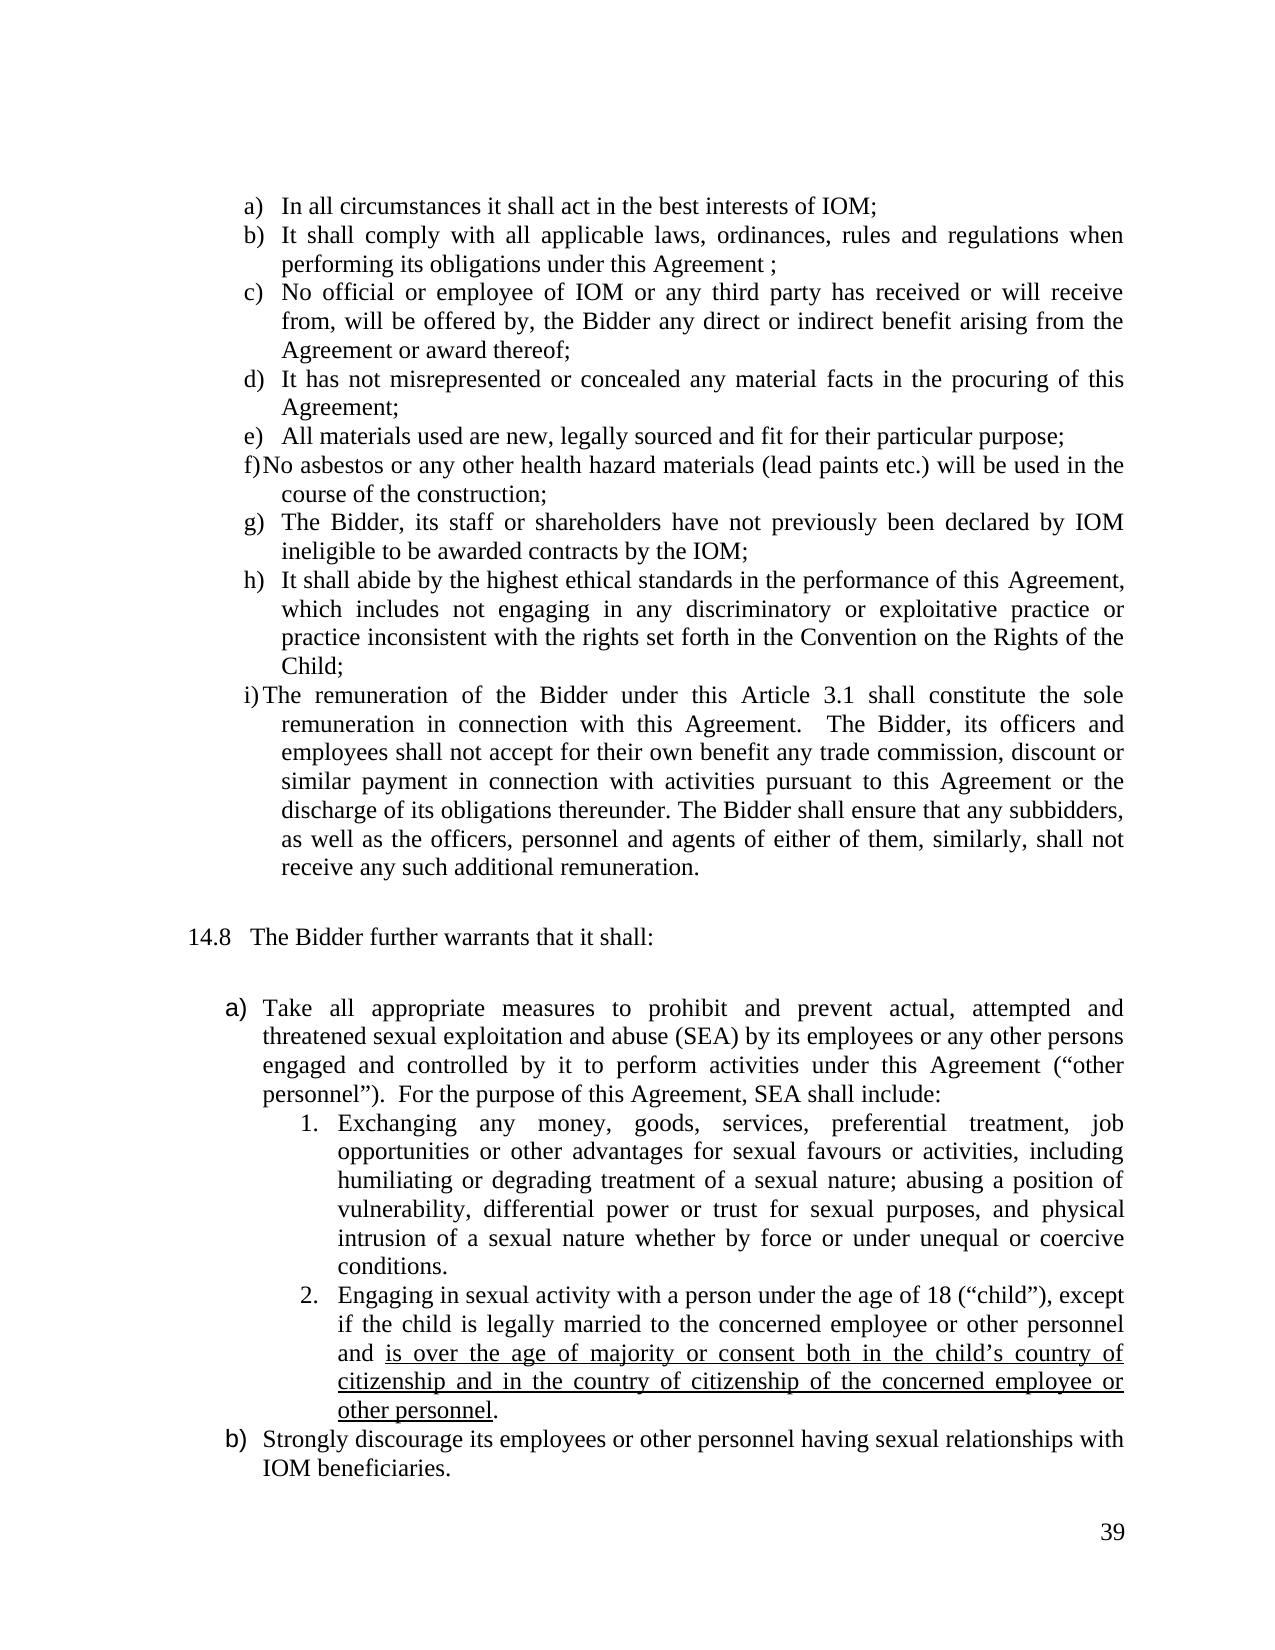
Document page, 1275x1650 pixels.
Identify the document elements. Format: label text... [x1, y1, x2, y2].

list Exchanging any money, goods, services, preferential treatment, job opportunities or other advantages for sexual favours or activities, including humiliating or degrading treatment of a sexual nature; abusing a position of vulnerability, differential power or trust for sexual purposes, and physical intrusion of a sexual nature whether by force or under unequal or coercive conditions. [300, 1108, 1125, 1280]
list All materials used are new, legally sourced and fit for their particular purpose; [244, 421, 1125, 450]
list It shall abide by the highest ethical standards in the performance of this Agreement, which includes not engaging in any discriminatory or exploitative practice or practice inconsistent with the rights set forth in the Convention on the Rights of the Child; [244, 565, 1125, 680]
list Strongly discourage its employees or other personnel having sexual relationships with IOM beneficiaries. [225, 1424, 1125, 1481]
list It shall comply with all applicable laws, ordinances, rules and regulations when performing its obligations under this Agreement ; [244, 220, 1125, 277]
list Take all appropriate measures to prohibit and prevent actual, attempted and threatened sexual exploitation and abuse (SEA) by its employees or any other persons engaged and controlled by it to perform activities under this Agreement (“other personnel”). For the purpose of this Agreement, SEA shall include: [225, 992, 1125, 1108]
list The Bidder, its staff or shareholders have not previously been declared by IOM ineligible to be awarded contracts by the IOM; [244, 507, 1125, 565]
list In all circumstances it shall act in the best interests of IOM; [244, 191, 1125, 220]
list It has not misrepresented or concealed any material facts in the procuring of this Agreement; [244, 364, 1125, 421]
list The remuneration of the Bidder under this Article 3.1 shall constitute the sole remuneration in connection with this Agreement. The Bidder, its officers and employees shall not accept for their own benefit any trade commission, discount or similar payment in connection with activities pursuant to this Agreement or the discharge of its obligations thereunder. The Bidder shall ensure that any subbidders, as well as the officers, personnel and agents of either of them, similarly, shall not receive any such additional remuneration. [244, 680, 1125, 881]
list No official or employee of IOM or any third party has received or will receive from, will be offered by, the Bidder any direct or indirect benefit arising from the Agreement or award thereof; [244, 277, 1125, 364]
list The Bidder further warrants that it shall: [187, 922, 1125, 951]
list No asbestos or any other health hazard materials (lead paints etc.) will be used in the course of the construction; [244, 450, 1125, 507]
list Engaging in sexual activity with a person under the age of 18 (“child”), except if the child is legally married to the concerned employee or other personnel and is over the age of majority or consent both in the child’s country of citizenship and in the country of citizenship of the concerned employee or other personnel. [300, 1280, 1125, 1424]
